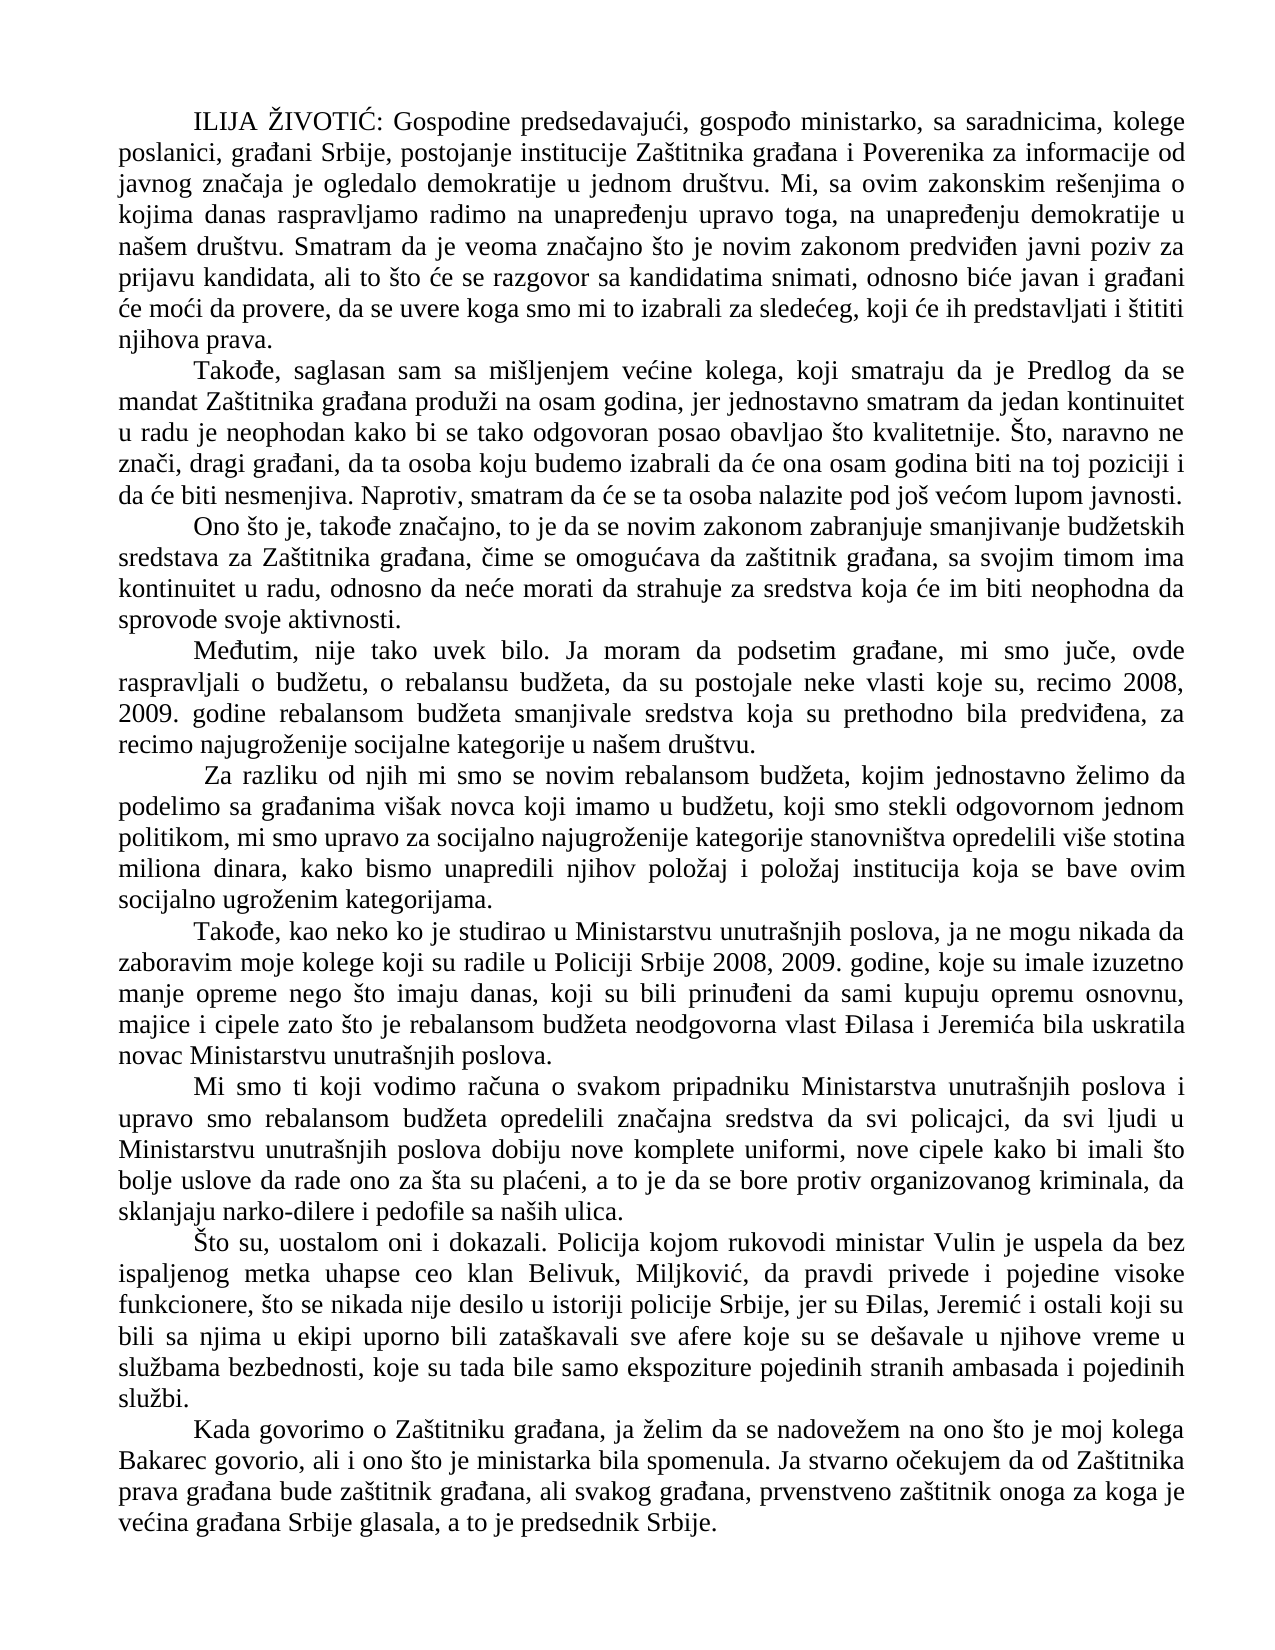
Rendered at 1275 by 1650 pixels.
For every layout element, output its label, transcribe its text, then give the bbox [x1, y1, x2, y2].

text Takođe, kao neko ko je studirao u Ministarstvu unutrašnjih poslova, ja ne mogu nikada da zaboravim moje kolege koji su radile u Policiji Srbije 2008, 2009. godine, koje su imale izuzetno manje opreme nego što imaju danas, koji su bili prinuđeni da sami kupuju opremu osnovnu, majice i cipele zato što je rebalansom budžeta neodgovorna vlast Đilasa i Jeremića bila uskratila novac Ministarstvu unutrašnjih poslova. [118, 915, 1186, 1071]
text Što su, uostalom oni i dokazali. Policija kojom rukovodi ministar Vulin je uspela da bez ispaljenog metka uhapse ceo klan Belivuk, Miljković, da pravdi privede i pojedine visoke funkcionere, što se nikada nije desilo u istoriji policije Srbije, jer su Đilas, Jeremić i ostali koji su bili sa njima u ekipi uporno bili zataškavali sve afere koje su se dešavale u njihove vreme u službama bezbednosti, koje su tada bile samo ekspoziture pojedinih stranih ambasada i pojedinih službi. [118, 1226, 1186, 1413]
text Takođe, saglasan sam sa mišljenjem većine kolega, koji smatraju da je Predlog da se mandat Zaštitnika građana produži na osam godina, jer jednostavno smatram da jedan kontinuitet u radu je neophodan kako bi se tako odgovoran posao obavljao što kvalitetnije. Što, naravno ne znači, dragi građani, da ta osoba koju budemo izabrali da će ona osam godina biti na toj poziciji i da će biti nesmenjiva. Naprotiv, smatram da će se ta osoba nalazite pod još većom lupom javnosti. [118, 354, 1186, 510]
text Mi smo ti koji vodimo računa o svakom pripadniku Ministarstva unutrašnjih poslova i upravo smo rebalansom budžeta opredelili značajna sredstva da svi policajci, da svi ljudi u Ministarstvu unutrašnjih poslova dobiju nove komplete uniformi, nove cipele kako bi imali što bolje uslove da rade ono za šta su plaćeni, a to je da se bore protiv organizovanog kriminala, da sklanjaju narko-dilere i pedofile sa naših ulica. [118, 1071, 1186, 1226]
text Kada govorimo o Zaštitniku građana, ja želim da se nadovežem na ono što je moj kolega Bakarec govorio, ali i ono što je ministarka bila spomenula. Ja stvarno očekujem da od Zaštitnika prava građana bude zaštitnik građana, ali svakog građana, prvenstveno zaštitnik onoga za koga je većina građana Srbije glasala, a to je predsednik Srbije. [118, 1413, 1186, 1538]
text Međutim, nije tako uvek bilo. Ja moram da podsetim građane, mi smo juče, ovde raspravljali o budžetu, o rebalansu budžeta, da su postojale neke vlasti koje su, recimo 2008, 2009. godine rebalansom budžeta smanjivale sredstva koja su prethodno bila predviđena, za recimo najugroženije socijalne kategorije u našem društvu. [118, 634, 1186, 759]
text ILIJA ŽIVOTIĆ: Gospodine predsedavajući, gospođo ministarko, sa saradnicima, kolege poslanici, građani Srbije, postojanje institucije Zaštitnika građana i Poverenika za informacije od javnog značaja je ogledalo demokratije u jednom društvu. Mi, sa ovim zakonskim rešenjima o kojima danas raspravljamo radimo na unapređenju upravo toga, na unapređenju demokratije u našem društvu. Smatram da je veoma značajno što je novim zakonom predviđen javni poziv za prijavu kandidata, ali to što će se razgovor sa kandidatima snimati, odnosno biće javan i građani će moći da provere, da se uvere koga smo mi to izabrali za sledećeg, koji će ih predstavljati i štititi njihova prava. [118, 105, 1186, 354]
text Ono što je, takođe značajno, to je da se novim zakonom zabranjuje smanjivanje budžetskih sredstava za Zaštitnika građana, čime se omogućava da zaštitnik građana, sa svojim timom ima kontinuitet u radu, odnosno da neće morati da strahuje za sredstva koja će im biti neophodna da sprovode svoje aktivnosti. [118, 510, 1186, 634]
text Za razliku od njih mi smo se novim rebalansom budžeta, kojim jednostavno želimo da podelimo sa građanima višak novca koji imamo u budžetu, koji smo stekli odgovornom jednom politikom, mi smo upravo za socijalno najugroženije kategorije stanovništva opredelili više stotina miliona dinara, kako bismo unapredili njihov položaj i položaj institucija koja se bave ovim socijalno ugroženim kategorijama. [118, 759, 1186, 915]
